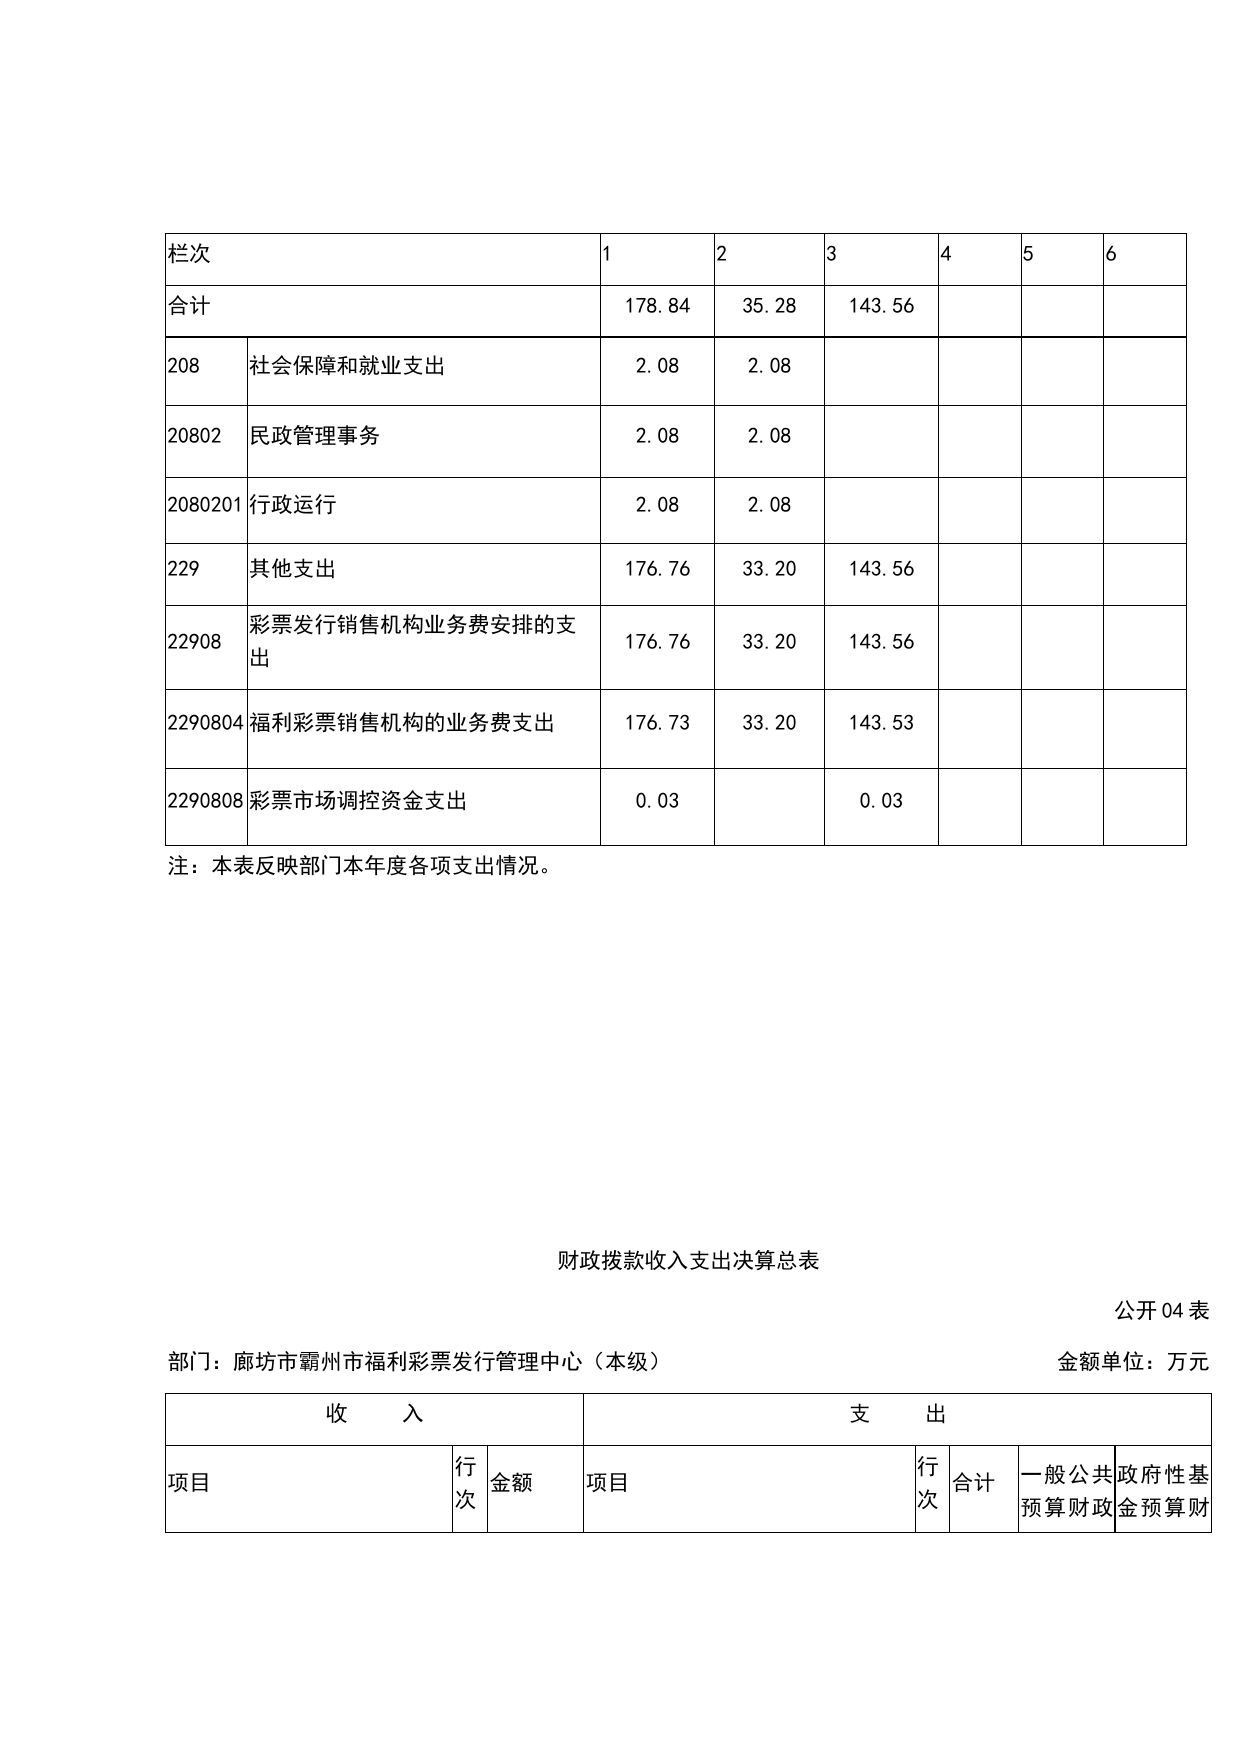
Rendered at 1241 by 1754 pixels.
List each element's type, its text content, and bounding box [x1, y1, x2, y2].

table_cell [1104, 478, 1186, 543]
table_cell 229 [166, 544, 247, 604]
table_cell 2.08 [715, 406, 824, 477]
table_cell 栏次 [166, 234, 600, 285]
table_cell 2290808 [166, 769, 247, 845]
table_cell [1022, 690, 1103, 768]
table_cell 社会保障和就业支出 [248, 338, 600, 405]
table_cell [939, 478, 1021, 543]
table_header 财政拨款收入支出决算总表 [165, 1241, 1211, 1292]
table_cell [1022, 478, 1103, 543]
table_cell [1104, 606, 1186, 689]
table_cell 176.76 [601, 606, 714, 689]
table_cell 彩票市场调控资金支出 [248, 769, 600, 845]
table_cell [825, 406, 938, 477]
table_cell 5 [1022, 234, 1103, 285]
table_cell 2.08 [601, 338, 714, 405]
table_cell 支 出 [584, 1394, 1211, 1445]
table_cell 22908 [166, 606, 247, 689]
table_cell 208 [166, 338, 247, 405]
table_cell 33.20 [715, 606, 824, 689]
table_cell 行次 [916, 1446, 949, 1532]
table_cell 合计 [950, 1446, 1018, 1532]
table_cell 其他支出 [248, 544, 600, 604]
table_cell 20802 [166, 406, 247, 477]
table_cell [1022, 606, 1103, 689]
table_cell 176.73 [601, 690, 714, 768]
table_cell [939, 544, 1021, 604]
table_cell 公开04表 [165, 1292, 1211, 1342]
table_cell 143.56 [825, 286, 938, 336]
table_cell 3 [825, 234, 938, 285]
table_cell [939, 690, 1021, 768]
table_cell 部门：廊坊市霸州市福利彩票发行管理中心（本级） [165, 1342, 1018, 1393]
table_cell [1104, 286, 1186, 336]
table_cell [825, 478, 938, 543]
table_cell 金额 [488, 1446, 583, 1532]
table_cell [1022, 338, 1103, 405]
table_cell [1104, 406, 1186, 477]
table_cell 6 [1104, 234, 1186, 285]
table_cell 金额单位：万元 [1019, 1342, 1211, 1393]
table_cell 政府性基金预算财政拨款 [1116, 1446, 1211, 1532]
table_cell 2 [715, 234, 824, 285]
table_cell 收 入 [166, 1394, 583, 1445]
table_cell 2.08 [601, 406, 714, 477]
table_cell [1022, 406, 1103, 477]
table_cell 2290804 [166, 690, 247, 768]
table_cell 注：本表反映部门本年度各项支出情况。 [165, 846, 1186, 897]
table_cell 合计 [166, 286, 600, 336]
table_cell [939, 286, 1021, 336]
table_cell 0.03 [825, 769, 938, 845]
table_cell [1022, 769, 1103, 845]
table_cell 行政运行 [248, 478, 600, 543]
table_cell 彩票发行销售机构业务费安排的支出 [248, 606, 600, 689]
table_cell 项目 [166, 1446, 452, 1532]
table_cell [1022, 286, 1103, 336]
table_cell 1 [601, 234, 714, 285]
table_cell 143.56 [825, 544, 938, 604]
table_cell [715, 769, 824, 845]
table_cell 民政管理事务 [248, 406, 600, 477]
table_cell 一般公共预算财政拨款 [1019, 1446, 1114, 1532]
table_cell 4 [939, 234, 1021, 285]
table_cell 33.20 [715, 544, 824, 604]
table_cell [1104, 338, 1186, 405]
table_cell [939, 769, 1021, 845]
table_cell 0.03 [601, 769, 714, 845]
table_cell [939, 606, 1021, 689]
table_cell [1104, 544, 1186, 604]
table_cell 178.84 [601, 286, 714, 336]
table_cell 2.08 [715, 338, 824, 405]
table_cell 143.53 [825, 690, 938, 768]
table_cell 项目 [584, 1446, 915, 1532]
table_cell 176.76 [601, 544, 714, 604]
table_cell 33.20 [715, 690, 824, 768]
table_cell 2.08 [601, 478, 714, 543]
table_cell 143.56 [825, 606, 938, 689]
table_cell [939, 406, 1021, 477]
table_cell 福利彩票销售机构的业务费支出 [248, 690, 600, 768]
table_cell 35.28 [715, 286, 824, 336]
table_cell 行次 [453, 1446, 487, 1532]
table_cell 2080201 [166, 478, 247, 543]
table_cell [825, 338, 938, 405]
table_cell [1104, 769, 1186, 845]
table_cell [1022, 544, 1103, 604]
table_cell [1104, 690, 1186, 768]
table_cell 2.08 [715, 478, 824, 543]
table_cell [939, 338, 1021, 405]
